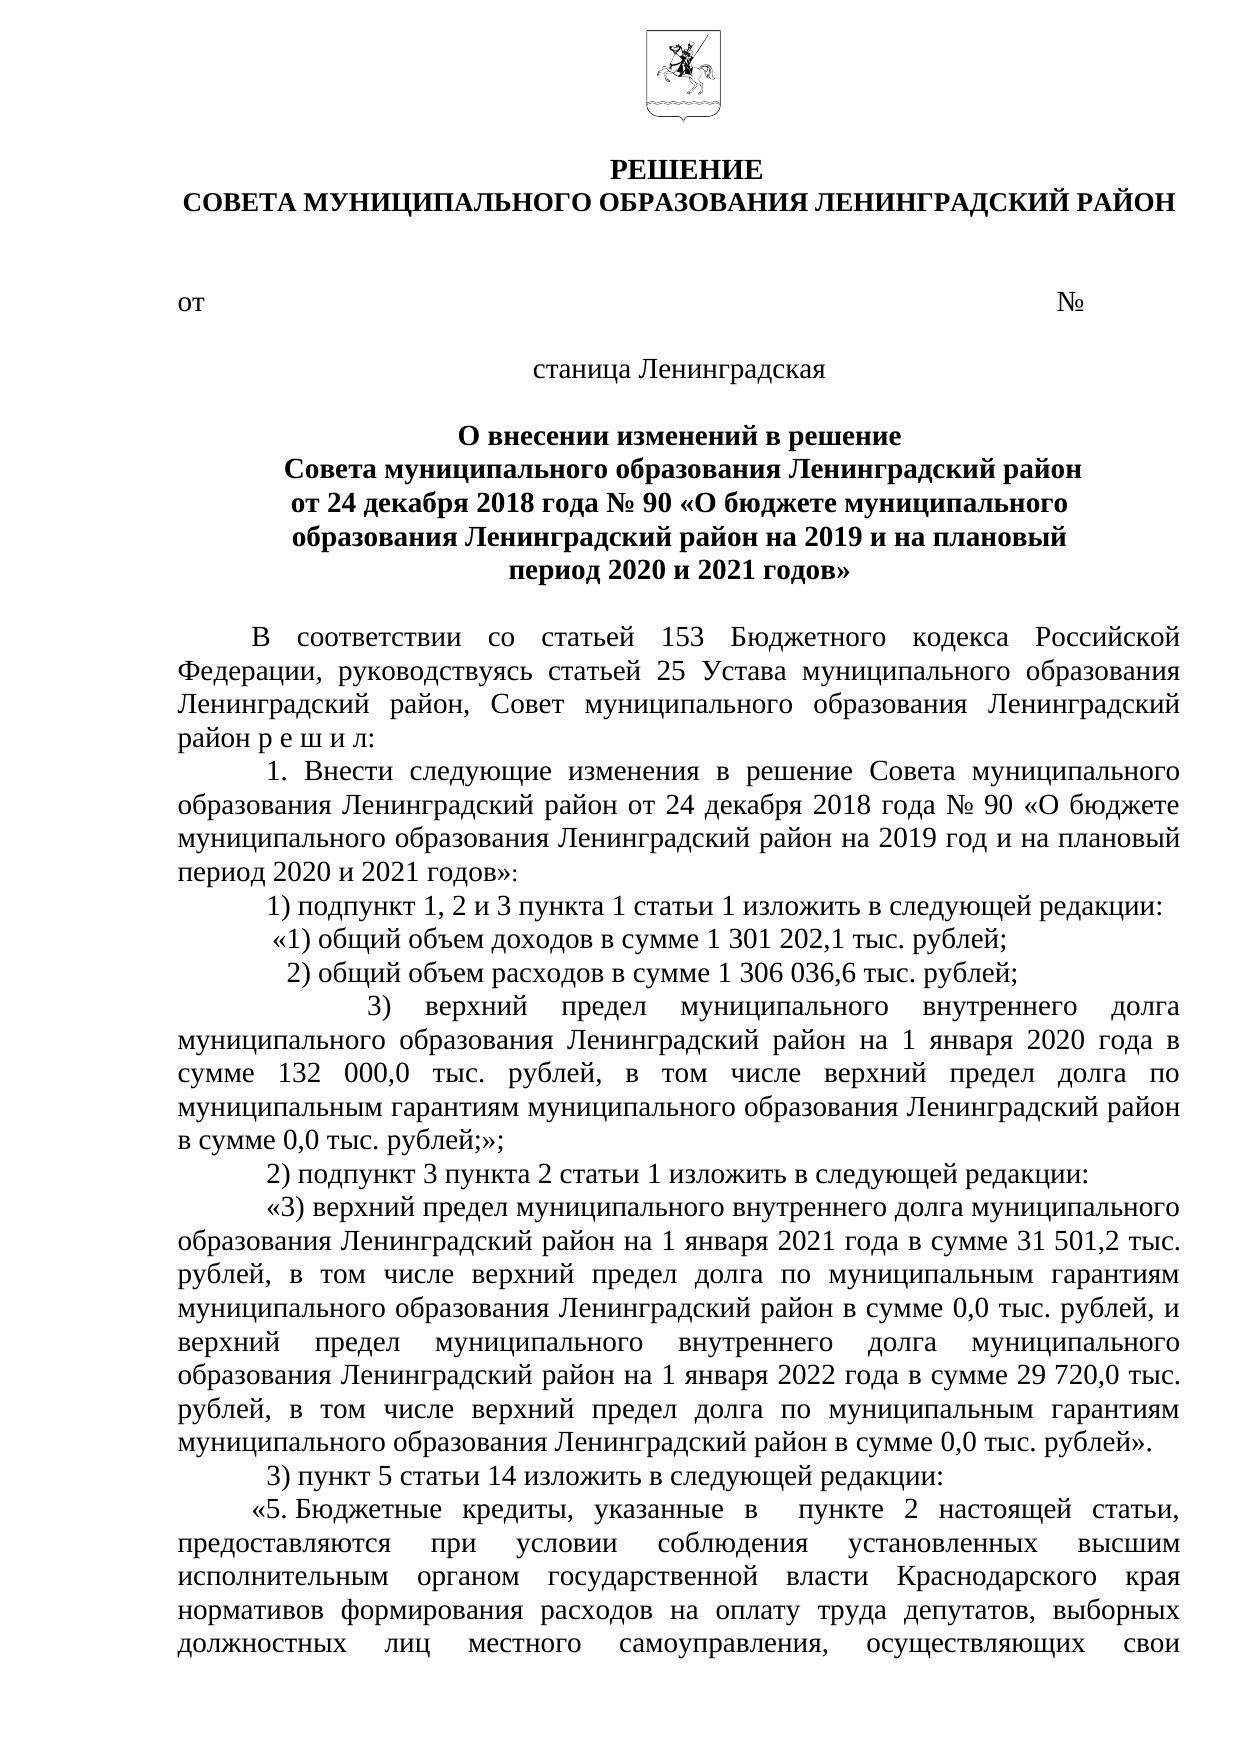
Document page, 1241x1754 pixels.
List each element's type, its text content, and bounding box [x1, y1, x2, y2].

text 3) верхний предел муниципального внутреннего долга муниципального образования Ленинградский район на 1 января 2020 года в сумме 132 000,0 тыс. рублей, в том числе верхний предел долга по муниципальным гарантиям муниципального образования Ленинградский район в сумме 0,0 тыс. рублей;»; [177, 988, 1181, 1156]
text 3) пункт 5 статьи 14 изложить в следующей редакции: [177, 1458, 1181, 1491]
text 2) общий объем расходов в сумме 1 306 036,6 тыс. рублей; [183, 955, 1196, 988]
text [177, 1491, 1181, 1659]
text станица Ленинградская [177, 351, 1181, 384]
title РЕШЕНИЕ [177, 152, 1181, 186]
subtitle О внесении изменений в решение [266, 418, 1093, 452]
text 2) подпункт 3 пункта 2 статьи 1 изложить в следующей редакции: [266, 1156, 1181, 1189]
text образования Ленинградский район на 2019 и на плановый период 2020 и 2021 годов» [266, 519, 1093, 586]
text СОВЕТА МУНИЦИПАЛЬНОГО ОБРАЗОВАНИЯ ЛЕНИНГРАДСКИЙ РАЙОН [177, 186, 1181, 217]
text 1) подпункт 1, 2 и 3 пункта 1 статьи 1 изложить в следующей редакции: [266, 888, 1181, 921]
text «3) верхний предел муниципального внутреннего долга муниципального образования Ленинградский район на 1 января 2021 года в сумме 31 501,2 тыс. рублей, в том числе верхний предел долга по муниципальным гарантиям муниципального образования Ленинградский район в сумме 0,0 тыс. рублей, и верхний предел муниципального внутреннего долга муниципального образования Ленинградский район на 1 января 2022 года в сумме 29 720,0 тыс. рублей, в том числе верхний предел долга по муниципальным гарантиям муниципального образования Ленинградский район в сумме 0,0 тыс. рублей». [177, 1189, 1181, 1458]
text от № [177, 284, 1181, 317]
text Совета муниципального образования Ленинградский район [266, 452, 1093, 485]
text от 24 декабря 2018 года № 90 «О бюджете муниципального [266, 485, 1093, 519]
text В соответствии со статьей 153 Бюджетного кодекса Российской Федерации, руководствуясь статьей 25 Устава муниципального образования Ленинградский район, Совет муниципального образования Ленинградский район р е ш и л: [177, 619, 1181, 753]
text «1) общий объем доходов в сумме 1 301 202,1 тыс. рублей; [183, 921, 1196, 955]
text 1. Внести следующие изменения в решение Совета муниципального образования Ленинградский район от 24 декабря 2018 года № 90 «О бюджете муниципального образования Ленинградский район на 2019 год и на плановый период 2020 и 2021 годов»: [177, 753, 1181, 888]
